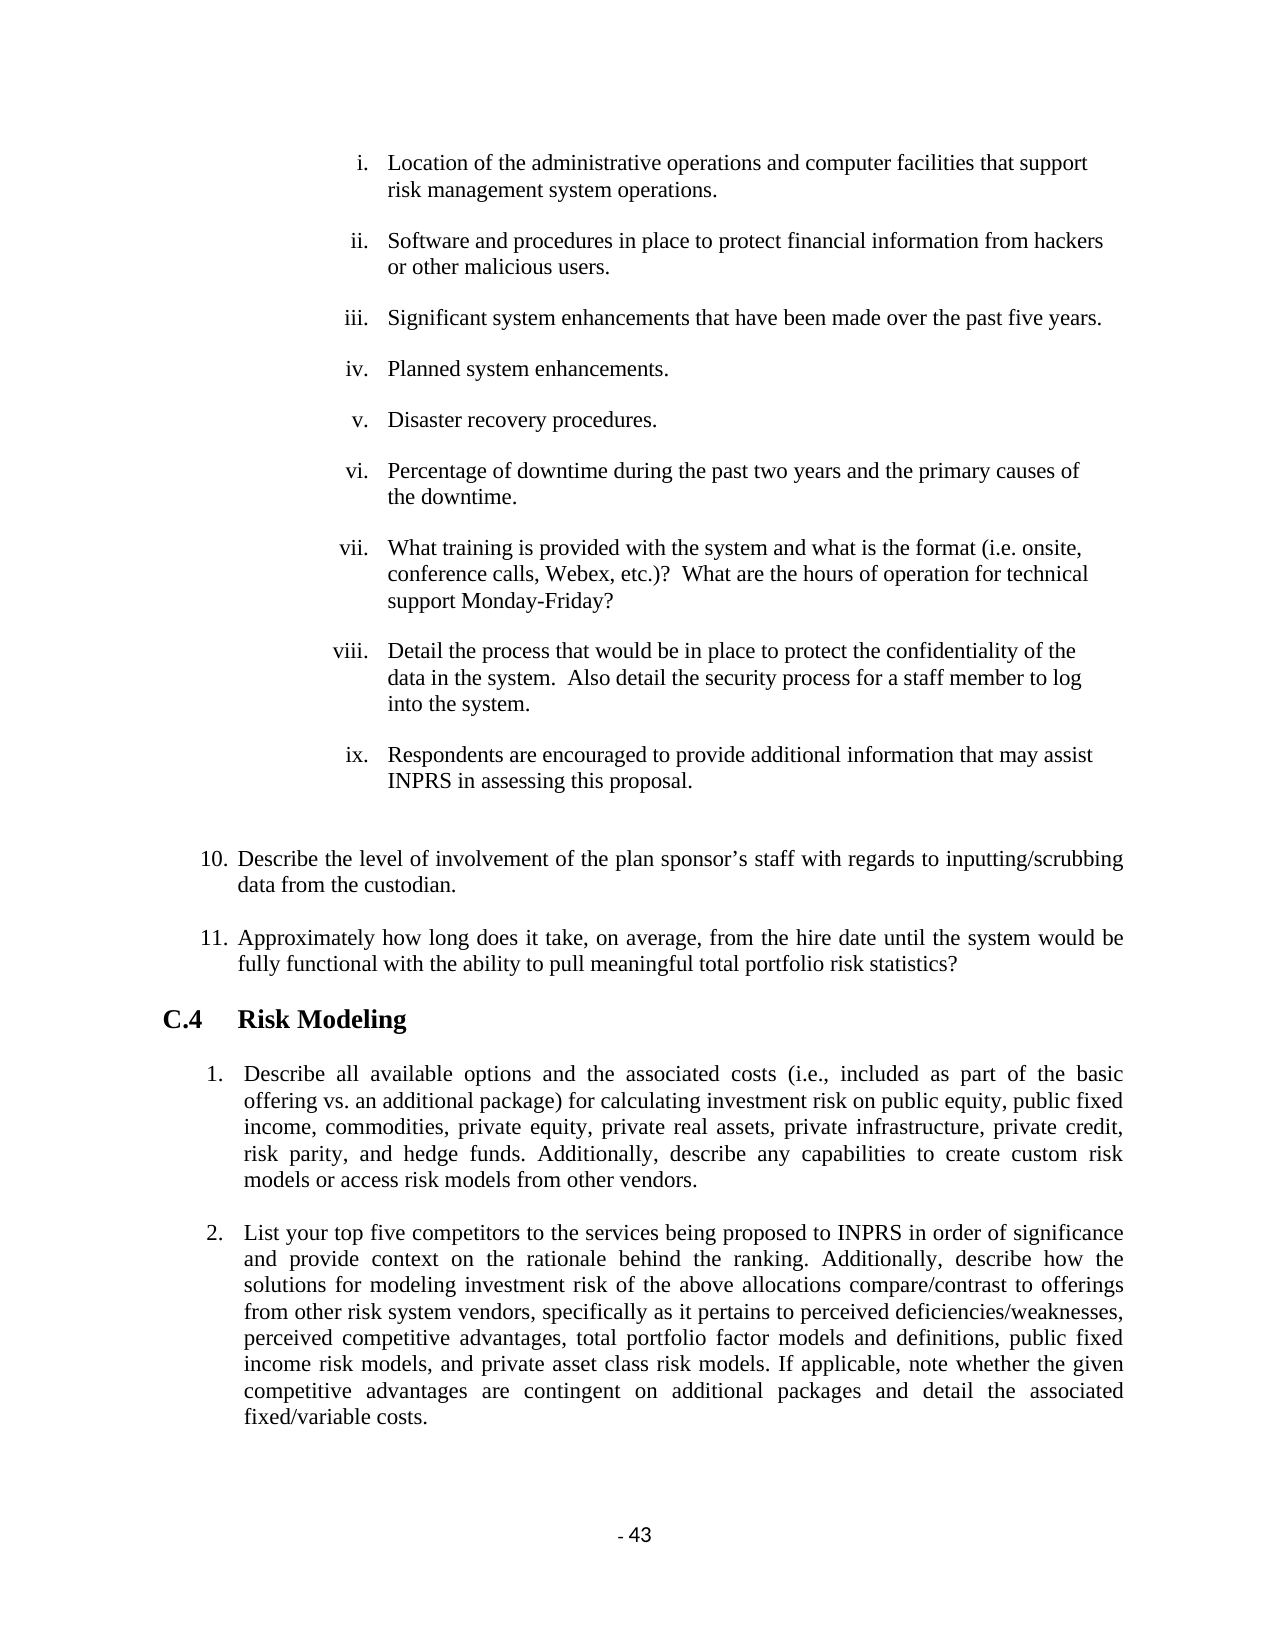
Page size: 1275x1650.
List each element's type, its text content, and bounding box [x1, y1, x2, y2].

list Approximately how long does it take, on average, from the hire date until the system would be fully functional with the ability to pull meaningful total portfolio risk statistics? [200, 924, 1125, 977]
list Respondents are encouraged to provide additional information that may assist INPRS in assessing this proposal. [369, 741, 1108, 793]
list Describe all available options and the associated costs (i.e., included as part of the basic offering vs. an additional package) for calculating investment risk on public equity, public fixed income, commodities, private equity, private real assets, private infrastructure, private credit, risk parity, and hedge funds. Additionally, describe any capabilities to create custom risk models or access risk models from other vendors. [206, 1061, 1125, 1192]
list Describe the level of involvement of the plan sponsor’s staff with regards to inputting/scrubbing data from the custodian. [200, 845, 1125, 898]
list Disaster recovery procedures. [369, 406, 1108, 432]
subtitle C.4 Risk Modeling [162, 1003, 1125, 1034]
list List your top five competitors to the services being proposed to INPRS in order of significance and provide context on the rationale behind the ranking. Additionally, describe how the solutions for modeling investment risk of the above allocations compare/contrast to offerings from other risk system vendors, specifically as it pertains to perceived deficiencies/weaknesses, perceived competitive advantages, total portfolio factor models and definitions, public fixed income risk models, and private asset class risk models. If applicable, note whether the given competitive advantages are contingent on additional packages and detail the associated fixed/variable costs. [206, 1219, 1125, 1429]
list Significant system enhancements that have been made over the past five years. [369, 304, 1108, 330]
list Planned system enhancements. [369, 355, 1108, 381]
list Detail the process that would be in place to protect the confidentiality of the data in the system. Also detail the security process for a staff member to log into the system. [369, 638, 1108, 716]
list Location of the administrative operations and computer facilities that support risk management system operations. [369, 150, 1108, 202]
list Software and procedures in place to protect financial information from hackers or other malicious users. [369, 227, 1108, 279]
list Percentage of downtime during the past two years and the primary causes of the downtime. [369, 457, 1108, 510]
list What training is provided with the system and what is the format (i.e. onsite, conference calls, Webex, etc.)? What are the hours of operation for technical support Monday-Friday? [369, 535, 1108, 613]
